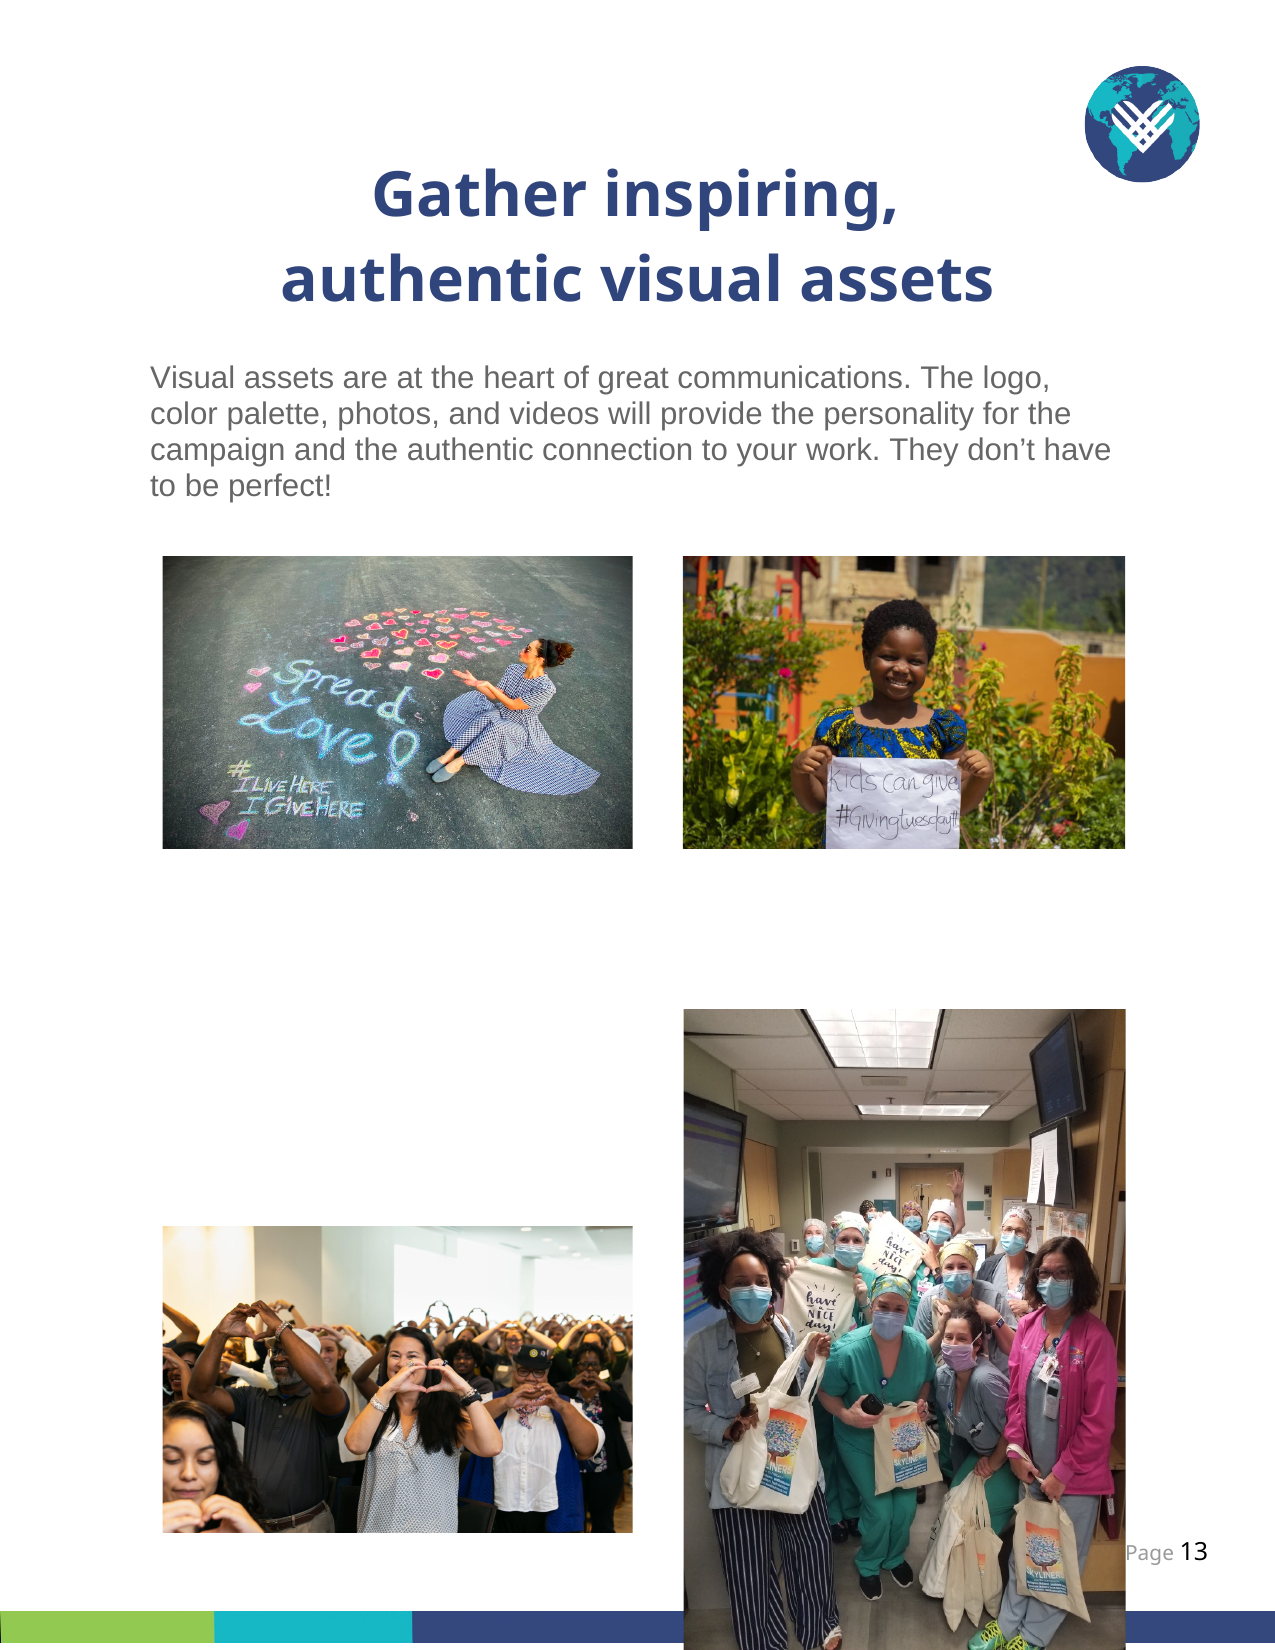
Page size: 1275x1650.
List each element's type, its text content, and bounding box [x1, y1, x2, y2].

picture [0, 1009, 1275, 1650]
picture [162, 556, 633, 849]
picture [682, 556, 1125, 849]
subtitle Visual assets are at the heart of great communications. The logo, color palette, photos, and videos will provide the personality for the campaign and the authentic connection to your work. They don’t have to be perfect! [150, 359, 1125, 503]
picture [162, 1226, 633, 1533]
picture [1064, 55, 1218, 196]
subtitle Gather inspiring, authentic visual assets [150, 150, 1125, 320]
